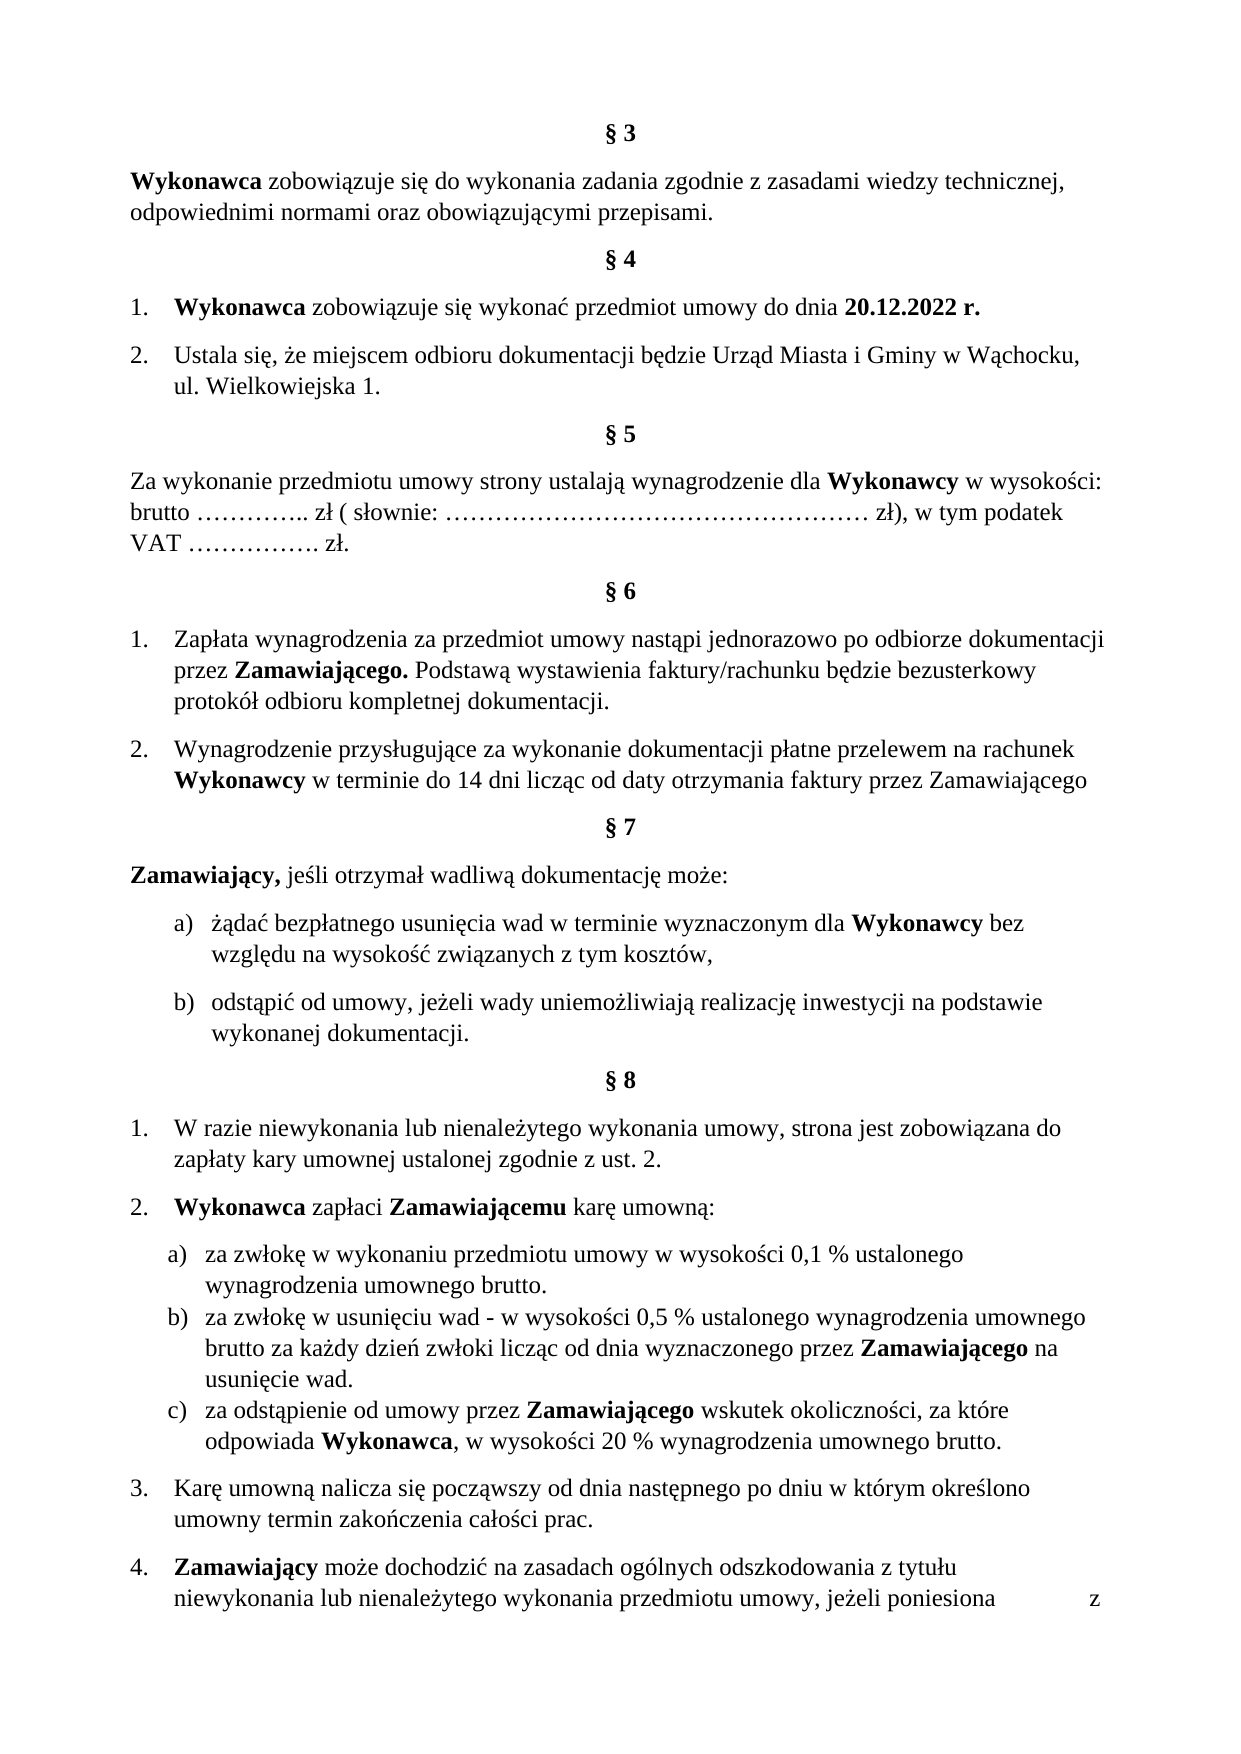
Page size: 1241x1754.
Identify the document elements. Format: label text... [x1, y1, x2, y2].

list Wykonawca zapłaci Zamawiającemu karę umowną: [130, 1192, 1110, 1221]
text Wykonawca zobowiązuje się do wykonania zadania zgodnie z zasadami wiedzy technicznej, odpowiednimi normami oraz obowiązującymi przepisami. [130, 166, 1110, 226]
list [130, 1552, 1110, 1612]
text § 6 [130, 576, 1110, 605]
list za zwłokę w usunięciu wad - w wysokości 0,5 % ustalonego wynagrodzenia umownego brutto za każdy dzień zwłoki licząc od dnia wyznaczonego przez Zamawiającego na usunięcie wad. [167, 1302, 1110, 1392]
list Wykonawca zobowiązuje się wykonać przedmiot umowy do dnia 20.12.2022 r. [130, 292, 1110, 321]
text Zamawiający, jeśli otrzymał wadliwą dokumentację może: [130, 860, 1110, 889]
list odstąpić od umowy, jeżeli wady uniemożliwiają realizację inwestycji na podstawie wykonanej dokumentacji. [174, 987, 1110, 1046]
list za odstąpienie od umowy przez Zamawiającego wskutek okoliczności, za które odpowiada Wykonawca, w wysokości 20 % wynagrodzenia umownego brutto. [167, 1395, 1110, 1454]
list za zwłokę w wykonaniu przedmiotu umowy w wysokości 0,1 % ustalonego wynagrodzenia umownego brutto. [167, 1239, 1110, 1299]
list Wynagrodzenie przysługujące za wykonanie dokumentacji płatne przelewem na rachunek Wykonawcy w terminie do 14 dni licząc od daty otrzymania faktury przez Zamawiającego [130, 734, 1110, 793]
list Karę umowną nalicza się począwszy od dnia następnego po dniu w którym określono umowny termin zakończenia całości prac. [130, 1473, 1110, 1533]
text § 5 [130, 419, 1110, 447]
text § 8 [130, 1065, 1110, 1094]
text § 7 [130, 812, 1110, 841]
text § 3 [130, 118, 1110, 147]
list Zapłata wynagrodzenia za przedmiot umowy nastąpi jednorazowo po odbiorze dokumentacji przez Zamawiającego. Podstawą wystawienia faktury/rachunku będzie bezusterkowy protokół odbioru kompletnej dokumentacji. [130, 624, 1110, 715]
list Ustala się, że miejscem odbioru dokumentacji będzie Urząd Miasta i Gminy w Wąchocku, ul. Wielkowiejska 1. [130, 340, 1110, 400]
list żądać bezpłatnego usunięcia wad w terminie wyznaczonym dla Wykonawcy bez względu na wysokość związanych z tym kosztów, [174, 908, 1110, 968]
text Za wykonanie przedmiotu umowy strony ustalają wynagrodzenie dla Wykonawcy w wysokości: brutto ………….. zł ( słownie: …………………………………………… zł), w tym podatek VAT ……………. zł. [130, 466, 1110, 557]
list W razie niewykonania lub nienależytego wykonania umowy, strona jest zobowiązana do zapłaty kary umownej ustalonej zgodnie z ust. 2. [130, 1113, 1110, 1173]
text § 4 [130, 244, 1110, 273]
